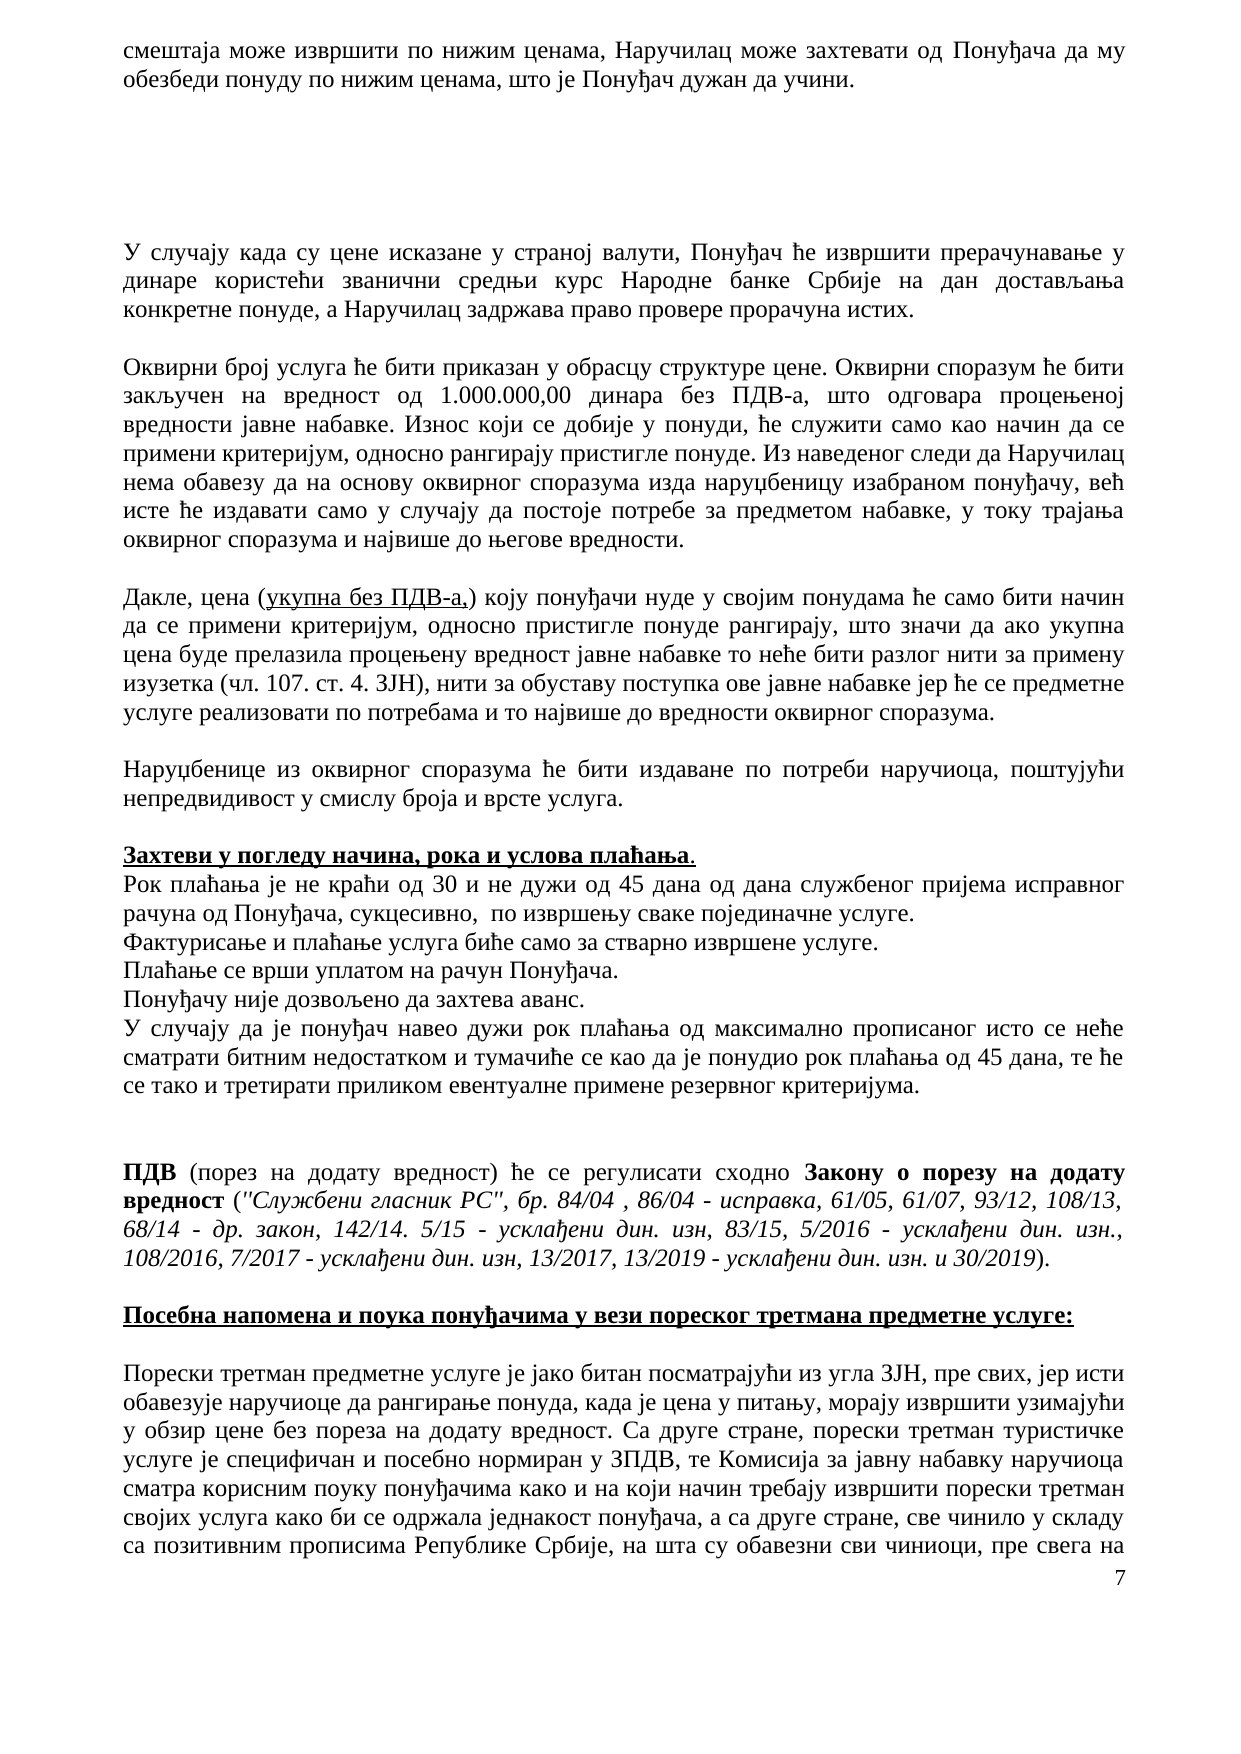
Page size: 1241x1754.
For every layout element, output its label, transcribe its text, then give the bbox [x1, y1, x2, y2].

text ПДВ (порез на додату вредност) ће се регулисати сходно Закону о порезу на додату вредност (''Службени гласник РС'', бр. 84/04 , 86/04 - исправка, 61/05, 61/07, 93/12, 108/13, 68/14 - др. закон, 142/14. 5/15 - усклађени дин. изн, 83/15, 5/2016 - усклађени дин. изн., 108/2016, 7/2017 - усклађени дин. изн, 13/2017, 13/2019 - усклађени дин. изн. и 30/2019). [123, 1157, 1126, 1272]
text Плаћање се врши уплатом на рачун Понуђача. [123, 955, 1126, 984]
text Рок плаћања је не краћи од 30 и не дужи од 45 дана од дана службеног пријема исправног рачуна од Понуђача, сукцесивно, по извршењу сваке појединачне услуге. [123, 869, 1126, 927]
text Наруџбенице из оквирног споразума ће бити издаване по потреби наручиоца, поштујући непредвидивост у смислу броја и врсте услуга. [123, 754, 1126, 812]
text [123, 1358, 1126, 1559]
text Посебна напомена и поука понуђачима у вези пореског третмана предметне услуге: [123, 1300, 1126, 1329]
text У случају када су цене исказане у страној валути, Понуђач ће извршити прерачунавање у динаре користећи званични средњи курс Народне банке Србије на дан достављања конкретне понуде, а Наручилац задржава право провере прорачуна истих. [123, 237, 1126, 323]
text Фактурисање и плаћање услуга биће само за стварно извршене услуге. [123, 927, 1126, 955]
text Дакле, цена (укупна без ПДВ-а,) коју понуђачи нуде у својим понудама ће само бити начин да се примени критеријум, односно пристигле понуде рангирају, што значи да ако укупна цена буде прелазила процењену вредност јавне набавке то неће бити разлог нити за примену изузетка (чл. 107. ст. 4. ЗЈН), нити за обуставу поступка ове јавне набавке јер ће се предметне услуге реализовати по потребама и то највише до вредности оквирног споразума. [123, 582, 1126, 725]
text Оквирни број услуга ће бити приказан у обрасцу структуре цене. Оквирни споразум ће бити закључен на вредност од 1.000.000,00 динара без ПДВ-а, што одговара процењеној вредности јавне набавке. Износ који се добије у понуди, ће служити само као начин да се примени критеријум, односно рангирају пристигле понуде. Из наведеног следи да Наручилац нема обавезу да на основу оквирног споразума изда наруџбеницу изабраном понуђачу, већ исте ће издавати само у случају да постоје потребе за предметом набавке, у току трајања оквирног споразума и највише до његове вредности. [123, 352, 1126, 553]
text У случају да је понуђач навео дужи рок плаћања од максимално прописаног исто се неће сматрати битним недостатком и тумачиће се као да је понудио рок плаћања од 45 дана, те ће се тако и третирати приликом евентуалне примене резервног критеријума. [123, 1013, 1126, 1099]
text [123, 35, 1126, 93]
text Понуђачу није дозвољено да захтева аванс. [123, 984, 1126, 1013]
text Захтеви у погледу начина, рока и услова плаћања. [123, 840, 1126, 869]
